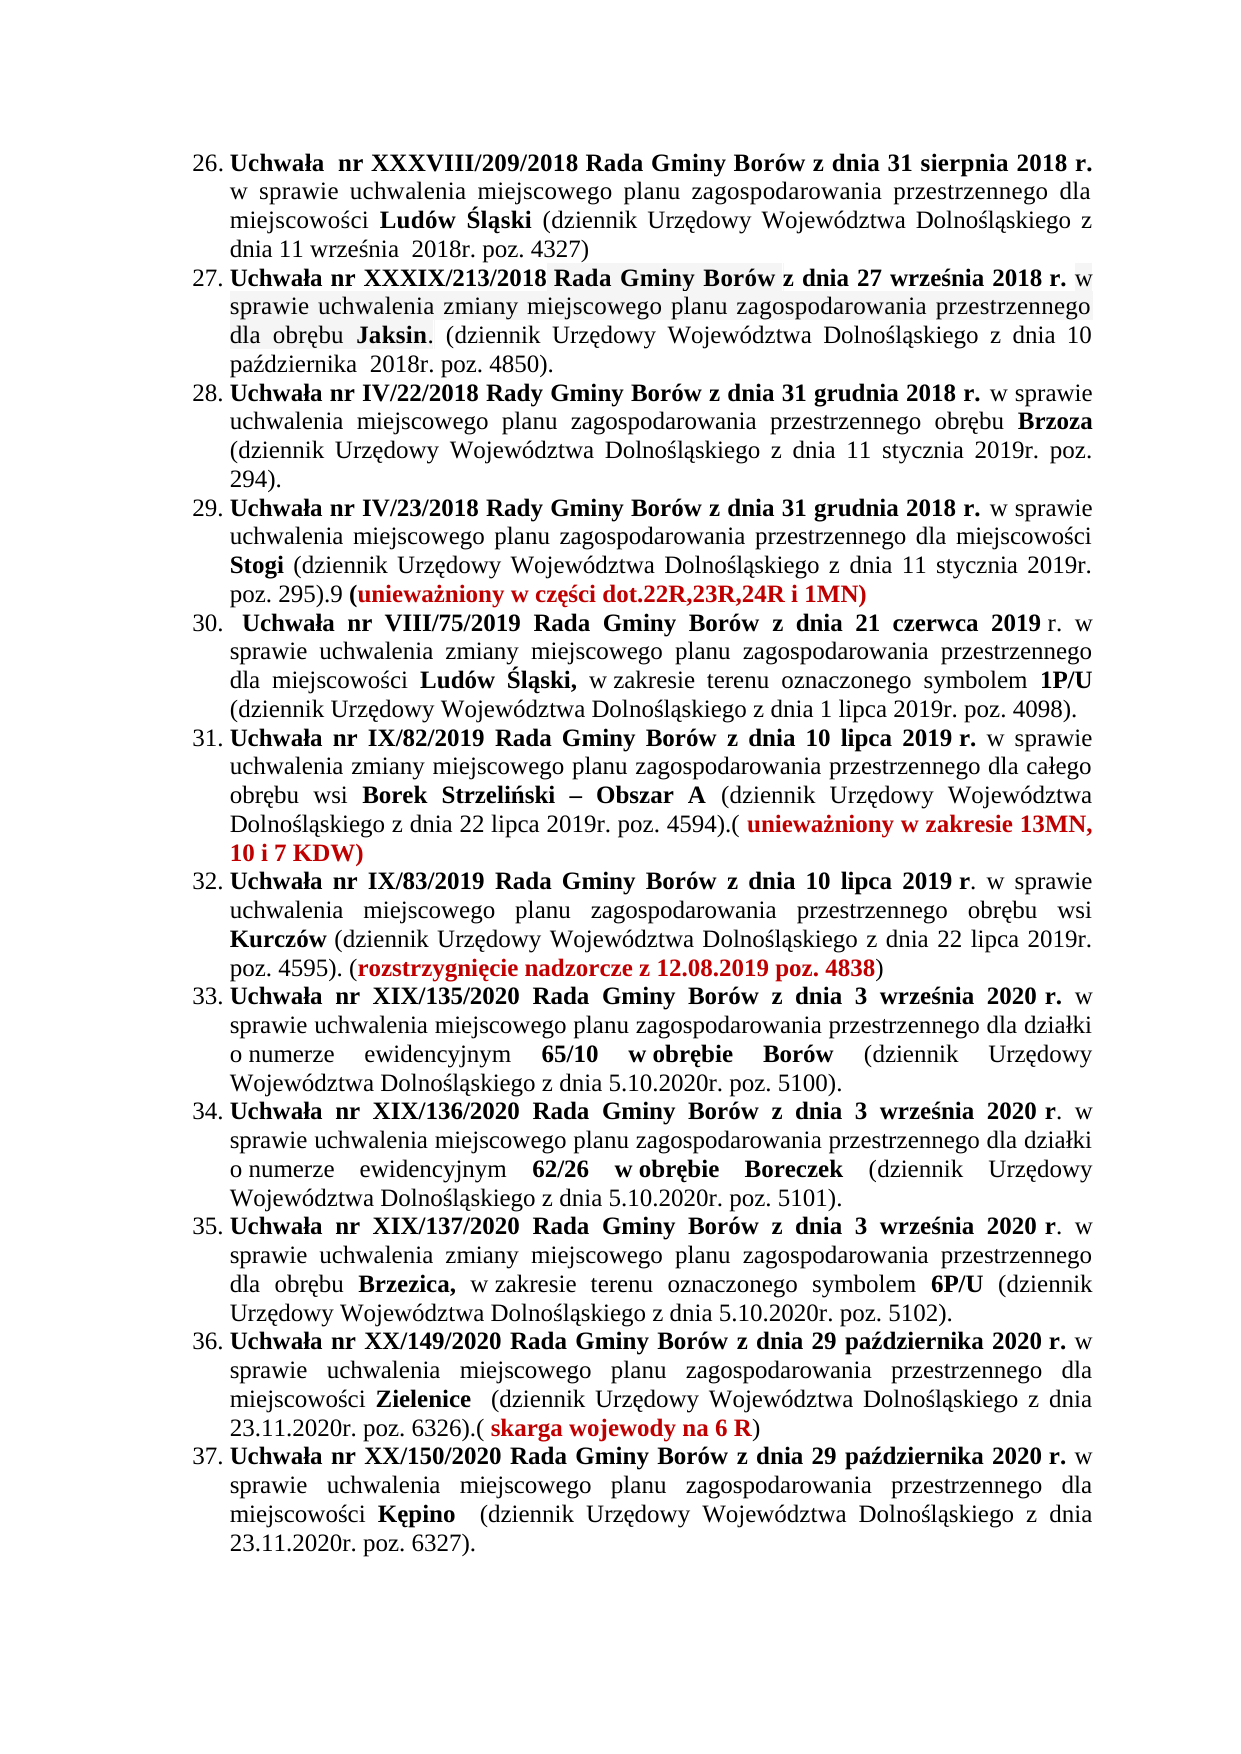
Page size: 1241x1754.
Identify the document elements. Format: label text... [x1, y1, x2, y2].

list Uchwała nr XIX/135/2020 Rada Gminy Borów z dnia 3 września 2020 r. w sprawie uchwalenia miejscowego planu zagospodarowania przestrzennego dla działki o numerze ewidencyjnym 65/10 w obrębie Borów (dziennik Urzędowy Województwa Dolnośląskiego z dnia 5.10.2020r. poz. 5100). [192, 981, 1093, 1096]
list Uchwała nr IV/23/2018 Rady Gminy Borów z dnia 31 grudnia 2018 r. w sprawie uchwalenia miejscowego planu zagospodarowania przestrzennego dla miejscowości Stogi (dziennik Urzędowy Województwa Dolnośląskiego z dnia 11 stycznia 2019r. poz. 295).9 (unieważniony w części dot.22R,23R,24R i 1MN) [192, 493, 1093, 608]
list Uchwała nr XX/150/2020 Rada Gminy Borów z dnia 29 października 2020 r. w sprawie uchwalenia miejscowego planu zagospodarowania przestrzennego dla miejscowości Kępino (dziennik Urzędowy Województwa Dolnośląskiego z dnia 23.11.2020r. poz. 6327). [192, 1441, 1093, 1556]
list Uchwała nr IX/83/2019 Rada Gminy Borów z dnia 10 lipca 2019 r. w sprawie uchwalenia miejscowego planu zagospodarowania przestrzennego obrębu wsi Kurczów (dziennik Urzędowy Województwa Dolnośląskiego z dnia 22 lipca 2019r. poz. 4595). (rozstrzygnięcie nadzorcze z 12.08.2019 poz. 4838) [192, 866, 1093, 981]
list Uchwała nr XIX/136/2020 Rada Gminy Borów z dnia 3 września 2020 r. w sprawie uchwalenia miejscowego planu zagospodarowania przestrzennego dla działki o numerze ewidencyjnym 62/26 w obrębie Boreczek (dziennik Urzędowy Województwa Dolnośląskiego z dnia 5.10.2020r. poz. 5101). [192, 1096, 1093, 1211]
list Uchwała nr VIII/75/2019 Rada Gminy Borów z dnia 21 czerwca 2019 r. w sprawie uchwalenia zmiany miejscowego planu zagospodarowania przestrzennego dla miejscowości Ludów Śląski, w zakresie terenu oznaczonego symbolem 1P/U (dziennik Urzędowy Województwa Dolnośląskiego z dnia 1 lipca 2019r. poz. 4098). [192, 608, 1093, 723]
list Uchwała nr IX/82/2019 Rada Gminy Borów z dnia 10 lipca 2019 r. w sprawie uchwalenia zmiany miejscowego planu zagospodarowania przestrzennego dla całego obrębu wsi Borek Strzeliński – Obszar A (dziennik Urzędowy Województwa Dolnośląskiego z dnia 22 lipca 2019r. poz. 4594).( unieważniony w zakresie 13MN, 10 i 7 KDW) [192, 723, 1093, 866]
list Uchwała nr IV/22/2018 Rady Gminy Borów z dnia 31 grudnia 2018 r. w sprawie uchwalenia miejscowego planu zagospodarowania przestrzennego obrębu Brzoza (dziennik Urzędowy Województwa Dolnośląskiego z dnia 11 stycznia 2019r. poz. 294). [192, 378, 1093, 493]
list Uchwała nr XXXVIII/209/2018 Rada Gminy Borów z dnia 31 sierpnia 2018 r. w sprawie uchwalenia miejscowego planu zagospodarowania przestrzennego dla miejscowości Ludów Śląski (dziennik Urzędowy Województwa Dolnośląskiego z dnia 11 września 2018r. poz. 4327) [192, 148, 1093, 263]
list Uchwała nr XX/149/2020 Rada Gminy Borów z dnia 29 października 2020 r. w sprawie uchwalenia miejscowego planu zagospodarowania przestrzennego dla miejscowości Zielenice (dziennik Urzędowy Województwa Dolnośląskiego z dnia 23.11.2020r. poz. 6326).( skarga wojewody na 6 R) [192, 1326, 1093, 1441]
list Uchwała nr XIX/137/2020 Rada Gminy Borów z dnia 3 września 2020 r. w sprawie uchwalenia zmiany miejscowego planu zagospodarowania przestrzennego dla obrębu Brzezica, w zakresie terenu oznaczonego symbolem 6P/U (dziennik Urzędowy Województwa Dolnośląskiego z dnia 5.10.2020r. poz. 5102). [192, 1211, 1093, 1326]
list Uchwała nr XXXIX/213/2018 Rada Gminy Borów z dnia 27 września 2018 r. w sprawie uchwalenia zmiany miejscowego planu zagospodarowania przestrzennego dla obrębu Jaksin. (dziennik Urzędowy Województwa Dolnośląskiego z dnia 10 października 2018r. poz. 4850). [192, 263, 1093, 378]
